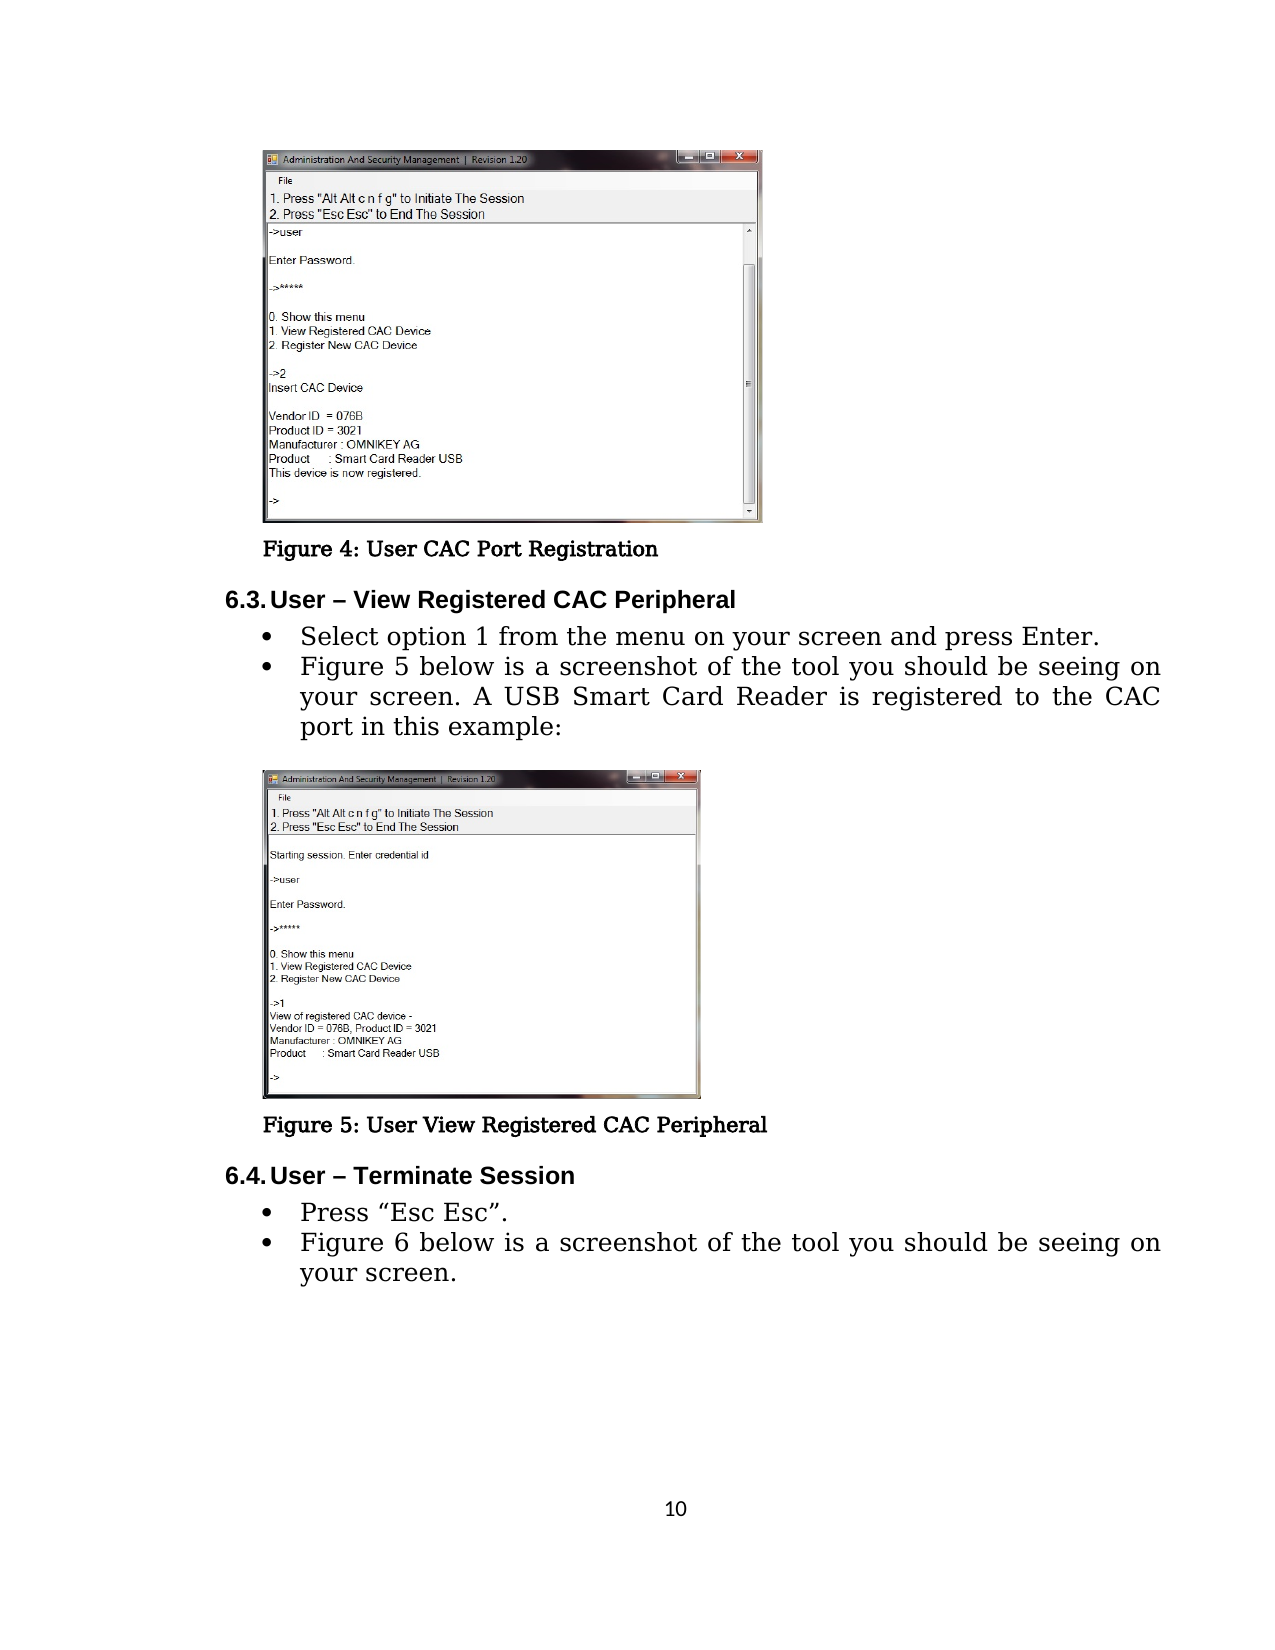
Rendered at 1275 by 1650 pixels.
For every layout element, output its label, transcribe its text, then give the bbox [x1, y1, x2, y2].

subtitle User – Terminate Session [225, 1161, 1162, 1190]
picture [262, 150, 763, 523]
picture [262, 770, 701, 1099]
subtitle User – View Registered CAC Peripheral [225, 585, 1162, 614]
text Figure 5: User View Registered CAC Peripheral [187, 1111, 1162, 1136]
list Figure 5 below is a screenshot of the tool you should be seeing on your screen. A USB Smart Card Reader is registered to the CAC port in this example: [262, 651, 1162, 741]
text Figure 4: User CAC Port Registration [187, 535, 1162, 560]
list Press “Esc Esc”. [262, 1196, 1162, 1227]
list Figure 6 below is a screenshot of the tool you should be seeing on your screen. [262, 1227, 1162, 1287]
list Select option 1 from the menu on your screen and press Enter. [262, 620, 1162, 651]
